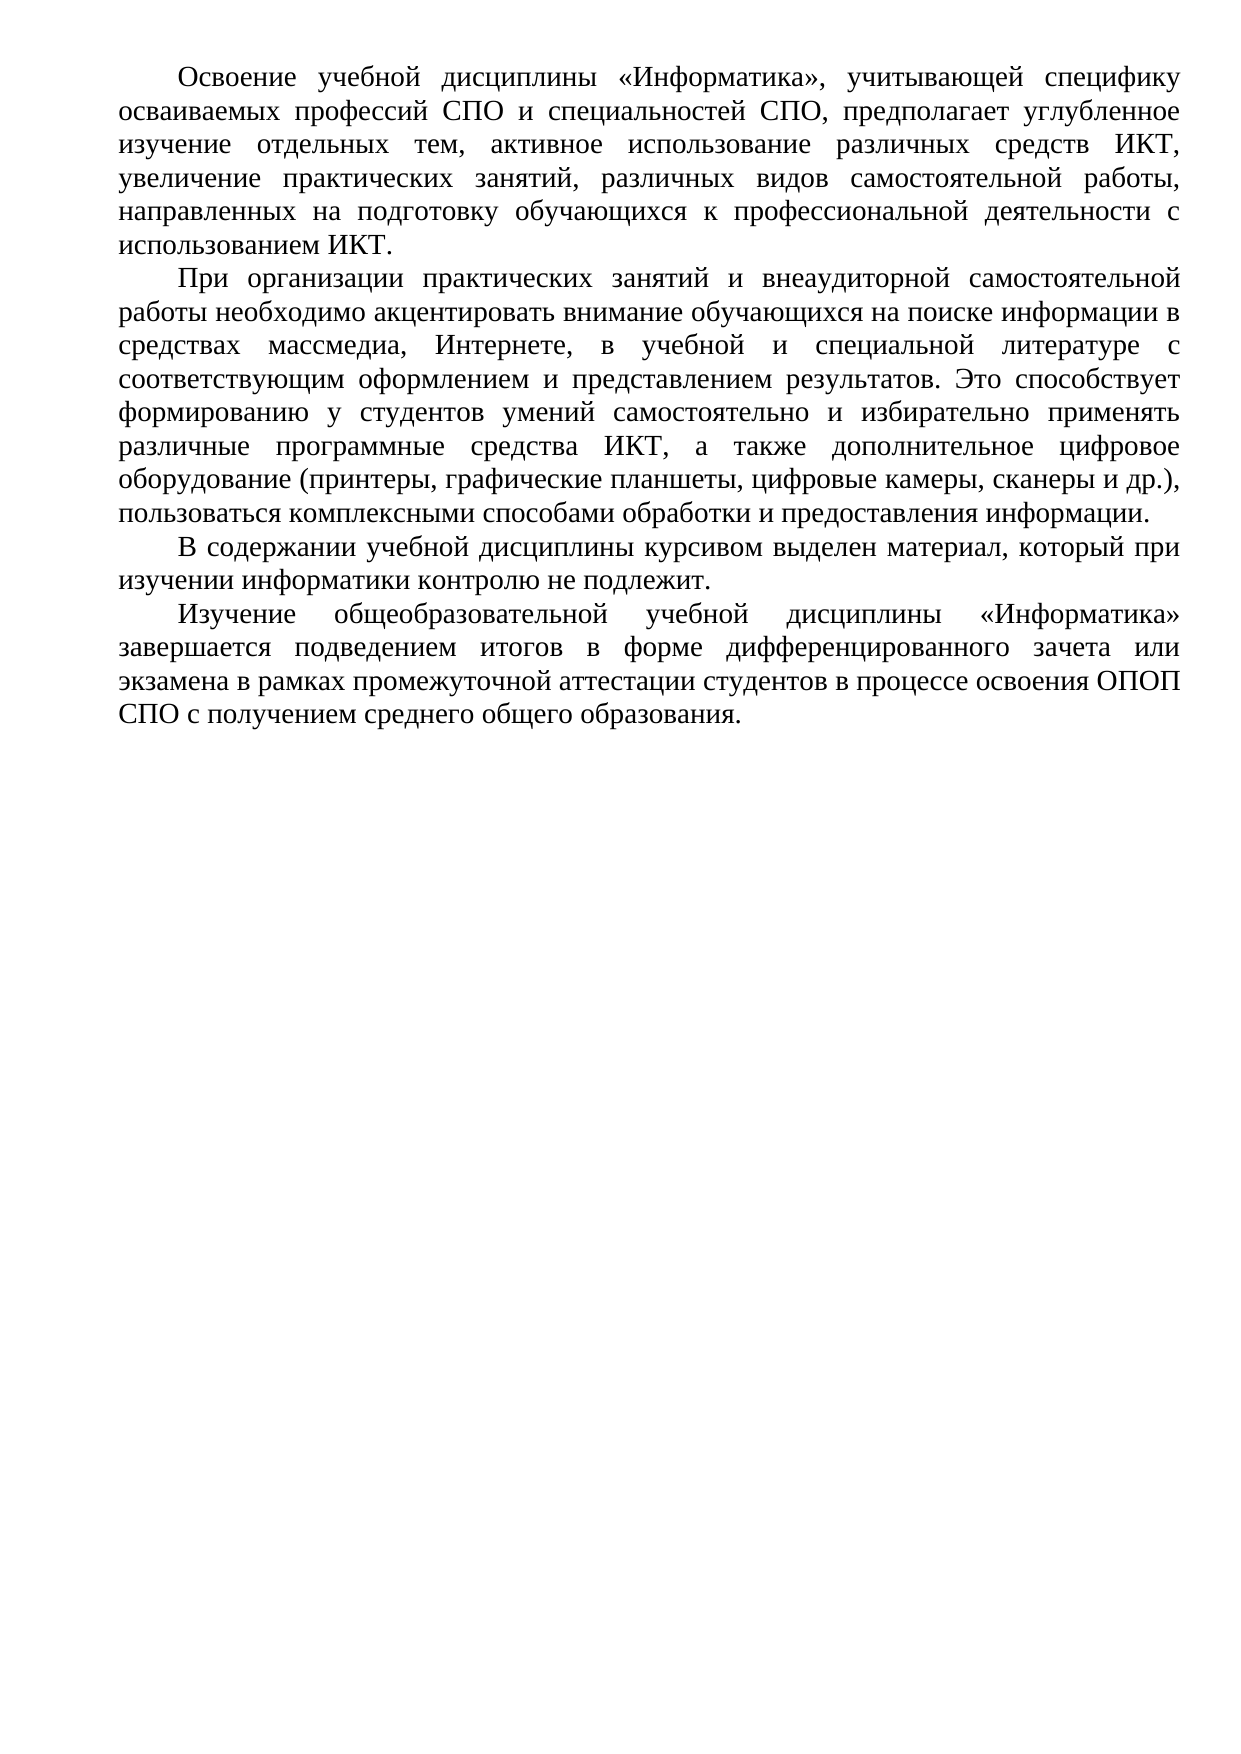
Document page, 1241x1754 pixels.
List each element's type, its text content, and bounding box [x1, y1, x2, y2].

text Изучение общеобразовательной учебной дисциплины «Информатика» завершается подведением итогов в форме дифференцированного зачета или экзамена в рамках промежуточной аттестации студентов в процессе освоения ОПОП СПО с получением среднего общего образования. [118, 596, 1181, 730]
text При организации практических занятий и внеаудиторной самостоятельной работы необходимо акцентировать внимание обучающихся на поиске информации в средствах массмедиа, Интернете, в учебной и специальной литературе с соответствующим оформлением и представлением результатов. Это способствует формированию у студентов умений самостоятельно и избирательно применять различные программные средства ИКТ, а также дополнительное цифровое оборудование (принтеры, графические планшеты, цифровые камеры, сканеры и др.), пользоваться комплексными способами обработки и предоставления информации. [118, 260, 1181, 529]
text Освоение учебной дисциплины «Информатика», учитывающей специфику осваиваемых профессий СПО и специальностей СПО, предполагает углубленное изучение отдельных тем, активное использование различных средств ИКТ, увеличение практических занятий, различных видов самостоятельной работы, направленных на подготовку обучающихся к профессиональной деятельности с использованием ИКТ. [118, 59, 1181, 260]
text В содержании учебной дисциплины курсивом выделен материал, который при изучении информатики контролю не подлежит. [118, 529, 1181, 596]
